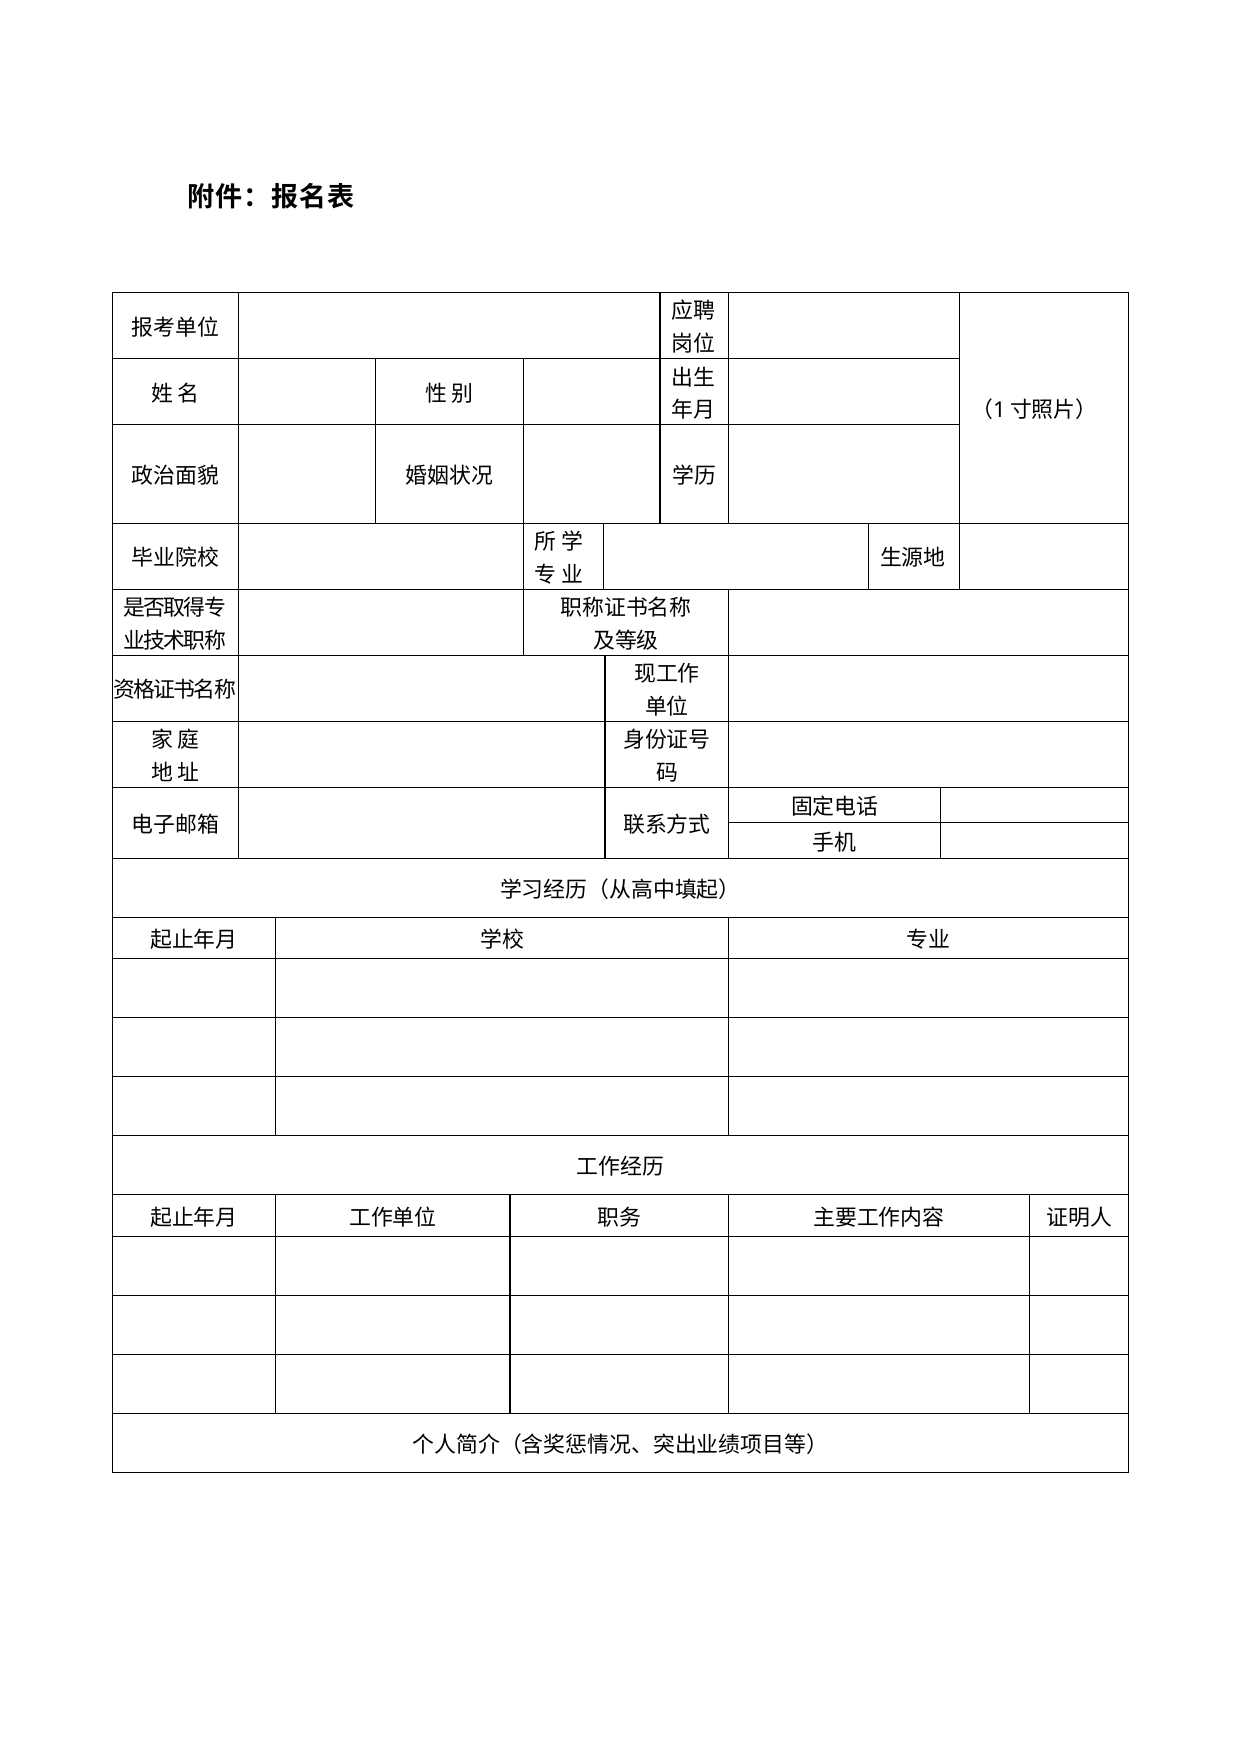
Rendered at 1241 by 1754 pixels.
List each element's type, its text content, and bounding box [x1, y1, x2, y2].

table_cell [113, 1355, 275, 1413]
table_header （1寸照片） [960, 293, 1128, 523]
table_cell [1030, 1237, 1128, 1295]
table_header 应聘岗位 [661, 293, 728, 358]
table_cell 证明人 [1030, 1195, 1128, 1236]
table_cell [113, 1237, 275, 1295]
table_cell [113, 1296, 275, 1354]
table_cell [511, 1296, 728, 1354]
table_cell 身份证号码 [606, 722, 728, 787]
table_cell [276, 1077, 728, 1135]
table_cell [113, 1018, 275, 1076]
table_cell [729, 1296, 1029, 1354]
table_cell [941, 788, 1128, 822]
table_cell [511, 1355, 728, 1413]
table_header [729, 293, 959, 358]
table_cell 起止年月 [113, 918, 275, 958]
table_cell [239, 359, 375, 424]
table_cell 固定电话 [729, 788, 940, 822]
table_cell [239, 590, 523, 655]
table_cell [276, 1355, 509, 1413]
table_cell 毕业院校 [113, 524, 238, 589]
table_cell 性 别 [376, 359, 523, 424]
table_cell 职称证书名称 及等级 [524, 590, 728, 655]
table_cell [729, 359, 959, 424]
table_cell [113, 1077, 275, 1135]
table_cell [729, 425, 959, 523]
table_cell [729, 1077, 1128, 1135]
table_cell 学校 [276, 918, 728, 958]
table_cell [239, 788, 604, 858]
table_cell 所 学专 业 [524, 524, 603, 589]
table_cell [239, 722, 604, 787]
table_cell [729, 656, 1128, 721]
table_cell 现工作 单位 [606, 656, 728, 721]
table_cell [729, 959, 1128, 1017]
table_cell 婚姻状况 [376, 425, 523, 523]
table_cell [524, 425, 659, 523]
table_cell 学历 [661, 425, 728, 523]
table_cell [604, 524, 868, 589]
table_cell [276, 1018, 728, 1076]
table_cell 资格证书名称 [113, 656, 238, 721]
table_cell 主要工作内容 [729, 1195, 1029, 1236]
table_cell 工作单位 [276, 1195, 509, 1236]
table_cell 家 庭 地 址 [113, 722, 238, 787]
table_cell [729, 722, 1128, 787]
table_cell [276, 1237, 509, 1295]
table_cell [239, 425, 375, 523]
table_cell [239, 656, 604, 721]
table_cell 起止年月 [113, 1195, 275, 1236]
table_cell 出生年月 [661, 359, 728, 424]
table_header [239, 293, 659, 358]
table_cell [1030, 1355, 1128, 1413]
table_cell [1030, 1296, 1128, 1354]
table_cell 是否取得专 业技术职称 [113, 590, 238, 655]
table_cell 个人简介（含奖惩情况、突出业绩项目等） [113, 1414, 1128, 1472]
table_cell [113, 959, 275, 1017]
table_cell [729, 1018, 1128, 1076]
text 附件：报名表 [187, 162, 1053, 227]
table_cell 电子邮箱 [113, 788, 238, 858]
table_cell [276, 959, 728, 1017]
table_cell [239, 524, 523, 589]
table_cell 学习经历（从高中填起） [113, 859, 1128, 917]
table_cell 联系方式 [606, 788, 728, 858]
table_cell [524, 359, 659, 424]
table_cell [960, 524, 1128, 589]
table_cell 专业 [729, 918, 1128, 958]
table_cell [729, 590, 1128, 655]
table_cell [511, 1237, 728, 1295]
table_cell [729, 1355, 1029, 1413]
table_cell 手机 [729, 823, 940, 858]
table_cell [276, 1296, 509, 1354]
table_cell [729, 1237, 1029, 1295]
table_cell [941, 823, 1128, 858]
table_cell 政治面貌 [113, 425, 238, 523]
table_cell 姓 名 [113, 359, 238, 424]
table_cell 工作经历 [113, 1136, 1128, 1194]
table_header 报考单位 [113, 293, 238, 358]
table_cell 生源地 [869, 524, 959, 589]
table_cell 职务 [511, 1195, 728, 1236]
